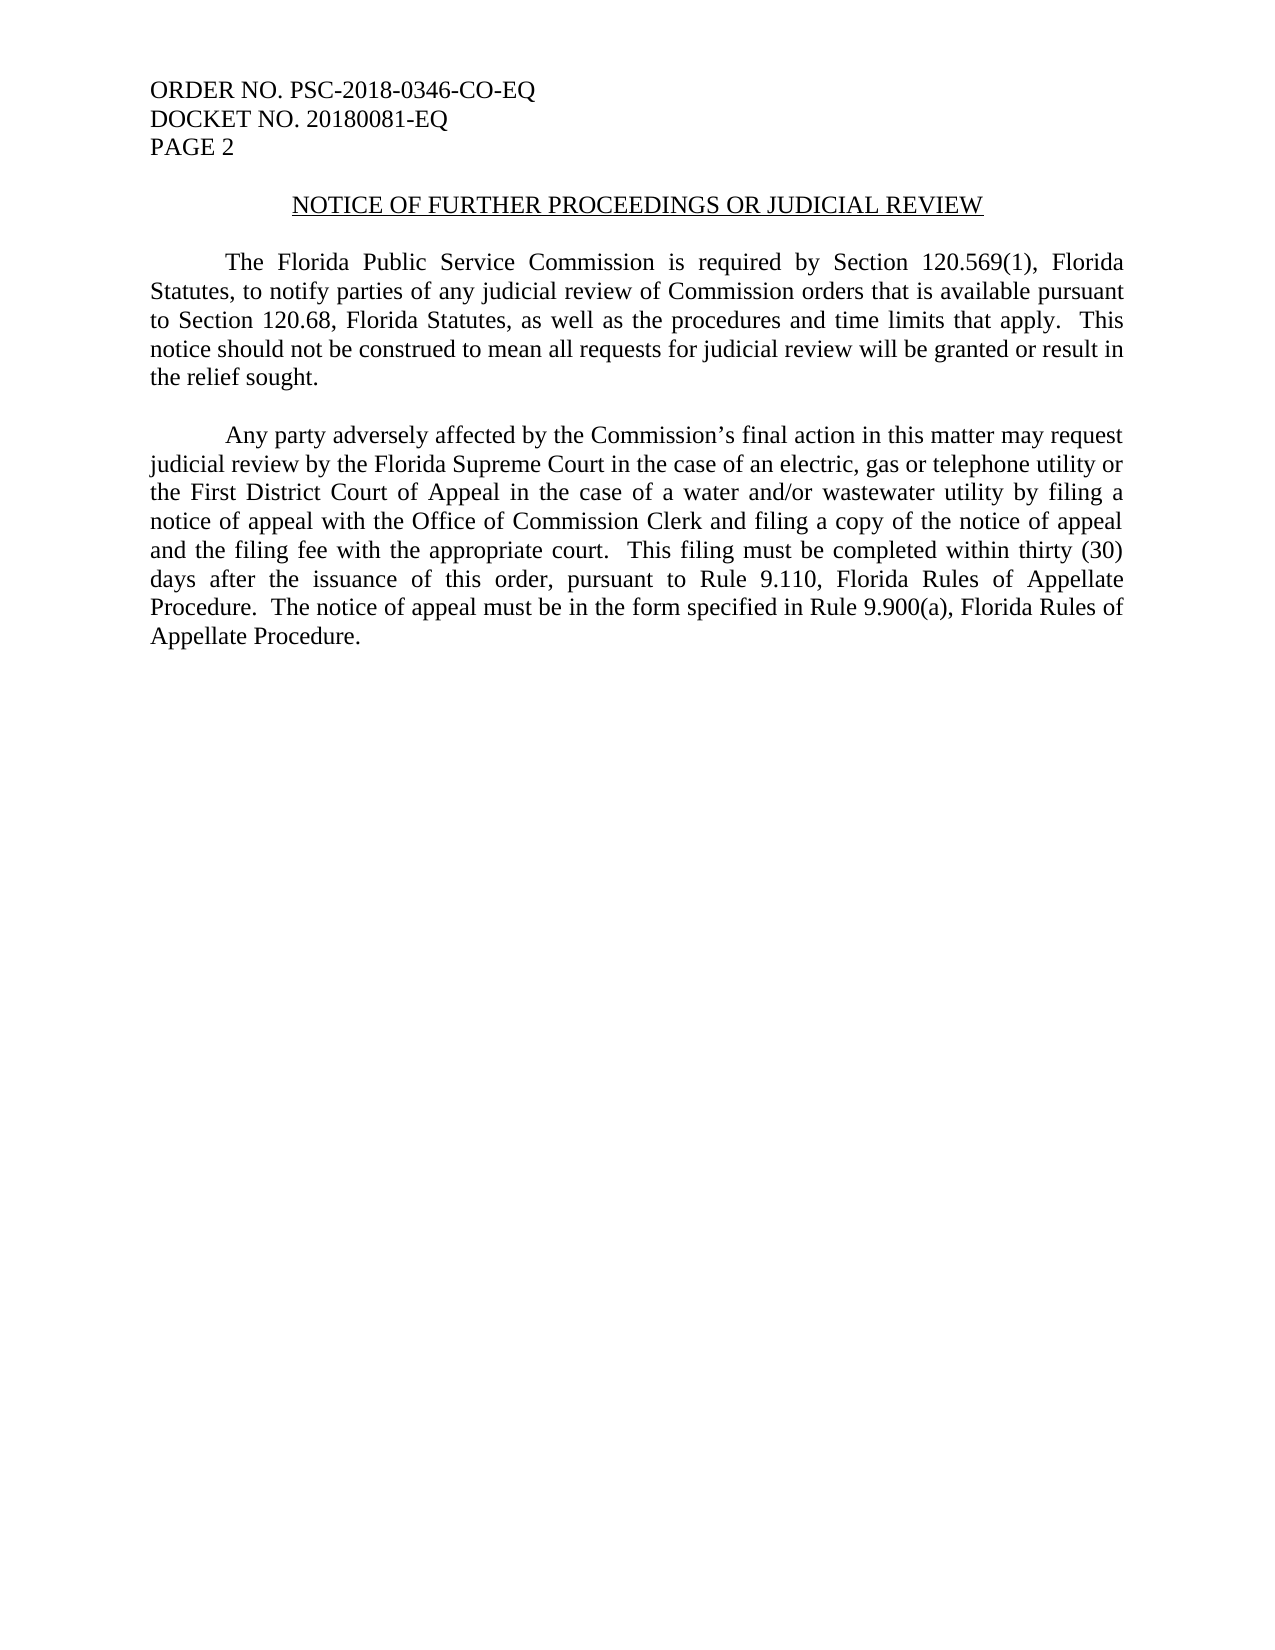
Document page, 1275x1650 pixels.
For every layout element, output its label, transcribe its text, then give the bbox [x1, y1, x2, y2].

text The Florida Public Service Commission is required by Section 120.569(1), Florida Statutes, to notify parties of any judicial review of Commission orders that is available pursuant to Section 120.68, Florida Statutes, as well as the procedures and time limits that apply. This notice should not be construed to mean all requests for judicial review will be granted or result in the relief sought. [150, 247, 1125, 391]
text Any party adversely affected by the Commission’s final action in this matter may request judicial review by the Florida Supreme Court in the case of an electric, gas or telephone utility or the First District Court of Appeal in the case of a water and/or wastewater utility by filing a notice of appeal with the Office of Commission Clerk and filing a copy of the notice of appeal and the filing fee with the appropriate court. This filing must be completed within thirty (30) days after the issuance of this order, pursuant to Rule 9.110, Florida Rules of Appellate Procedure. The notice of appeal must be in the form specified in Rule 9.900(a), Florida Rules of Appellate Procedure. [150, 420, 1125, 650]
text NOTICE OF FURTHER PROCEEDINGS OR JUDICIAL REVIEW [150, 190, 1125, 219]
